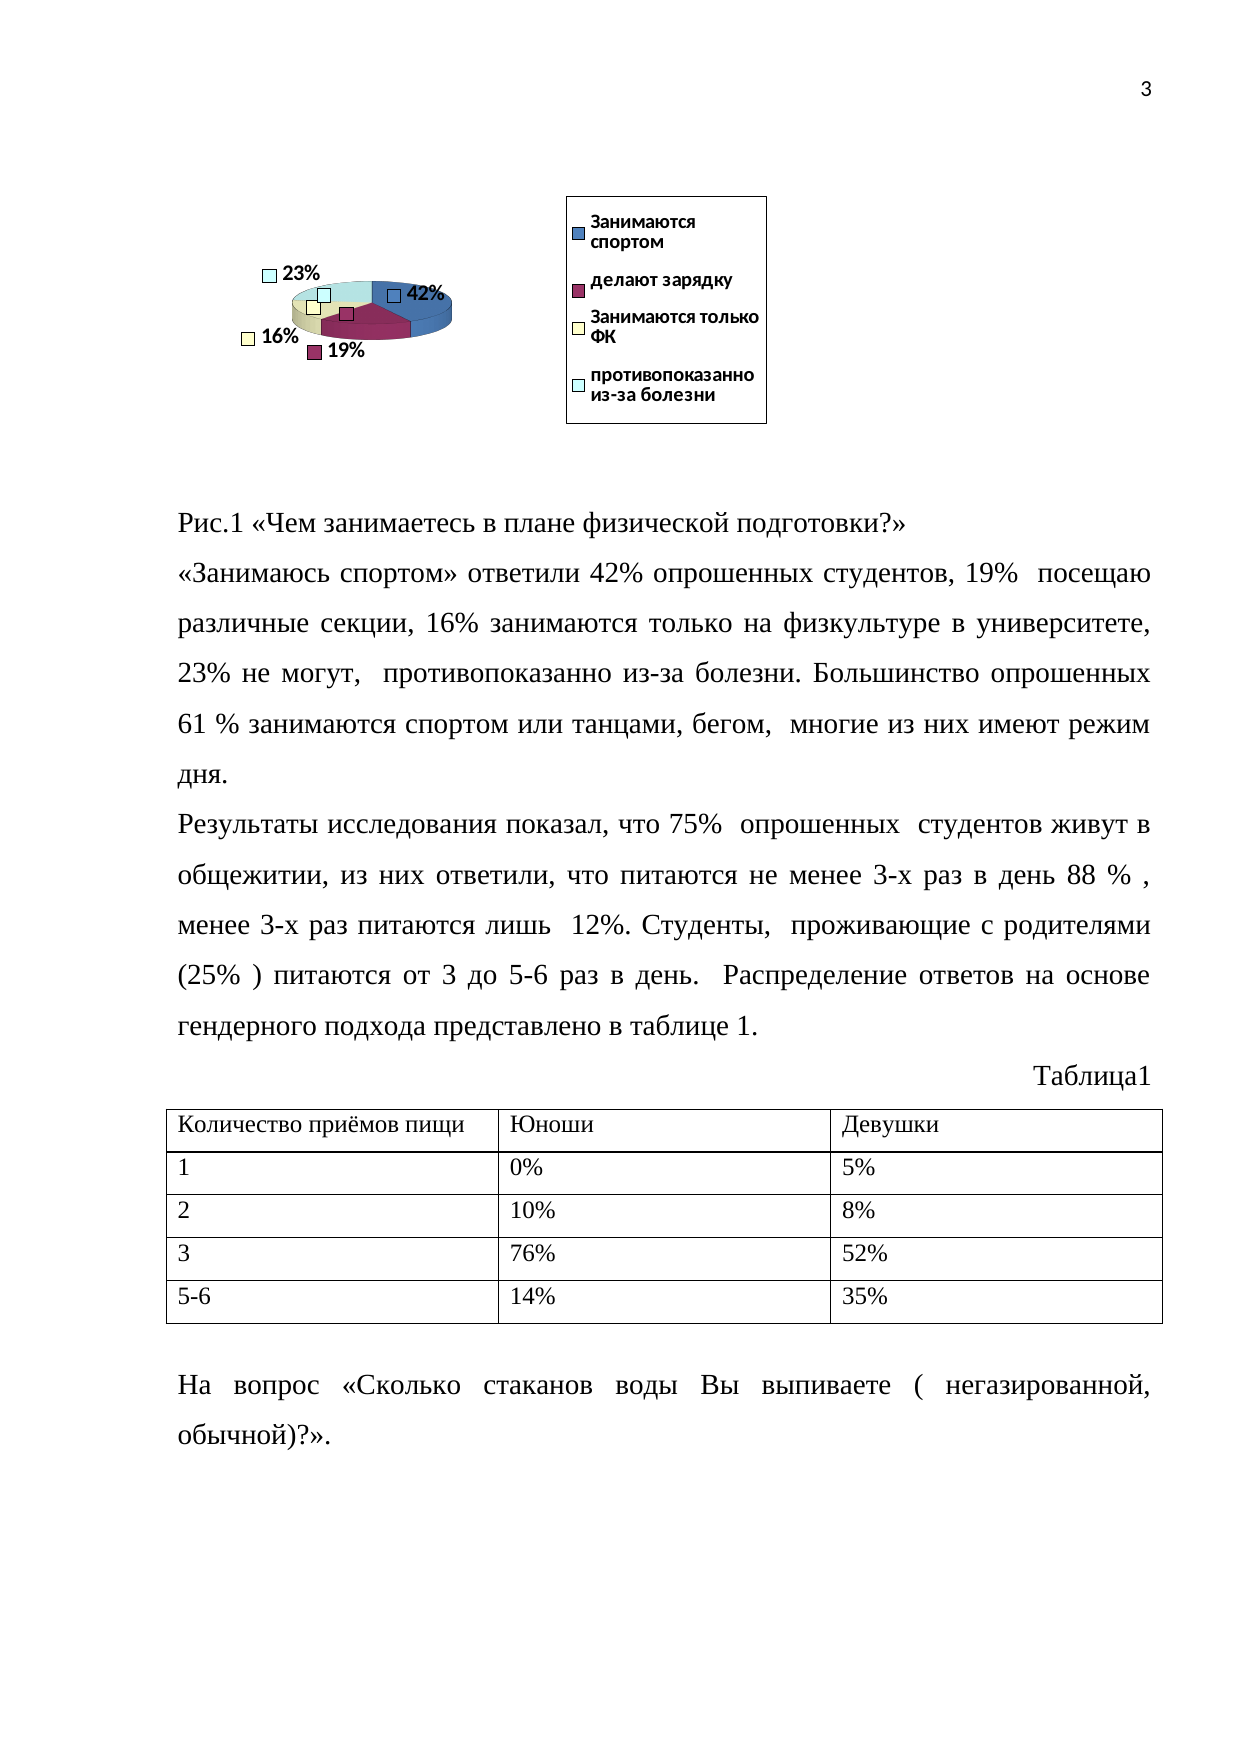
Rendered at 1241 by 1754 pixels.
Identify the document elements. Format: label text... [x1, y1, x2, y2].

table_cell 0% [499, 1153, 830, 1194]
text «Занимаюсь спортом» ответили 42% опрошенных студентов, 19% посещаю различные секции, 16% занимаются только на физкультуре в университете, 23% не могут, противопоказанно из-за болезни. Большинство опрошенных 61 % занимаются спортом или танцами, бегом, многие из них имеют режим дня. [177, 555, 1152, 790]
text Результаты исследования показал, что 75% опрошенных студентов живут в общежитии, из них ответили, что питаются не менее 3-х раз в день 88 % , менее 3-х раз питаются лишь 12%. Студенты, проживающие с родителями (25% ) питаются от 3 до 5-6 раз в день. Распределение ответов на основе гендерного подхода представлено в таблице 1. [177, 807, 1152, 1041]
table_cell 2 [167, 1195, 498, 1237]
table_cell 5-6 [167, 1281, 498, 1323]
table_header Юноши [499, 1110, 830, 1151]
table_cell 76% [499, 1238, 830, 1280]
text Таблица1 [177, 1058, 1152, 1092]
table_cell 10% [499, 1195, 830, 1237]
table_cell 3 [167, 1238, 498, 1280]
table_header Девушки [831, 1110, 1162, 1151]
text Рис.1 «Чем занимаетесь в плане физической подготовки?» [177, 505, 1152, 538]
table_cell 8% [831, 1195, 1162, 1237]
table_cell 35% [831, 1281, 1162, 1323]
table_cell 52% [831, 1238, 1162, 1280]
text На вопрос «Сколько стаканов воды Вы выпиваете ( негазированной, обычной)?». [177, 1367, 1152, 1451]
table_header Количество приёмов пищи [167, 1110, 498, 1151]
table_cell 5% [831, 1153, 1162, 1194]
table_cell 14% [499, 1281, 830, 1323]
table_cell 1 [167, 1153, 498, 1194]
